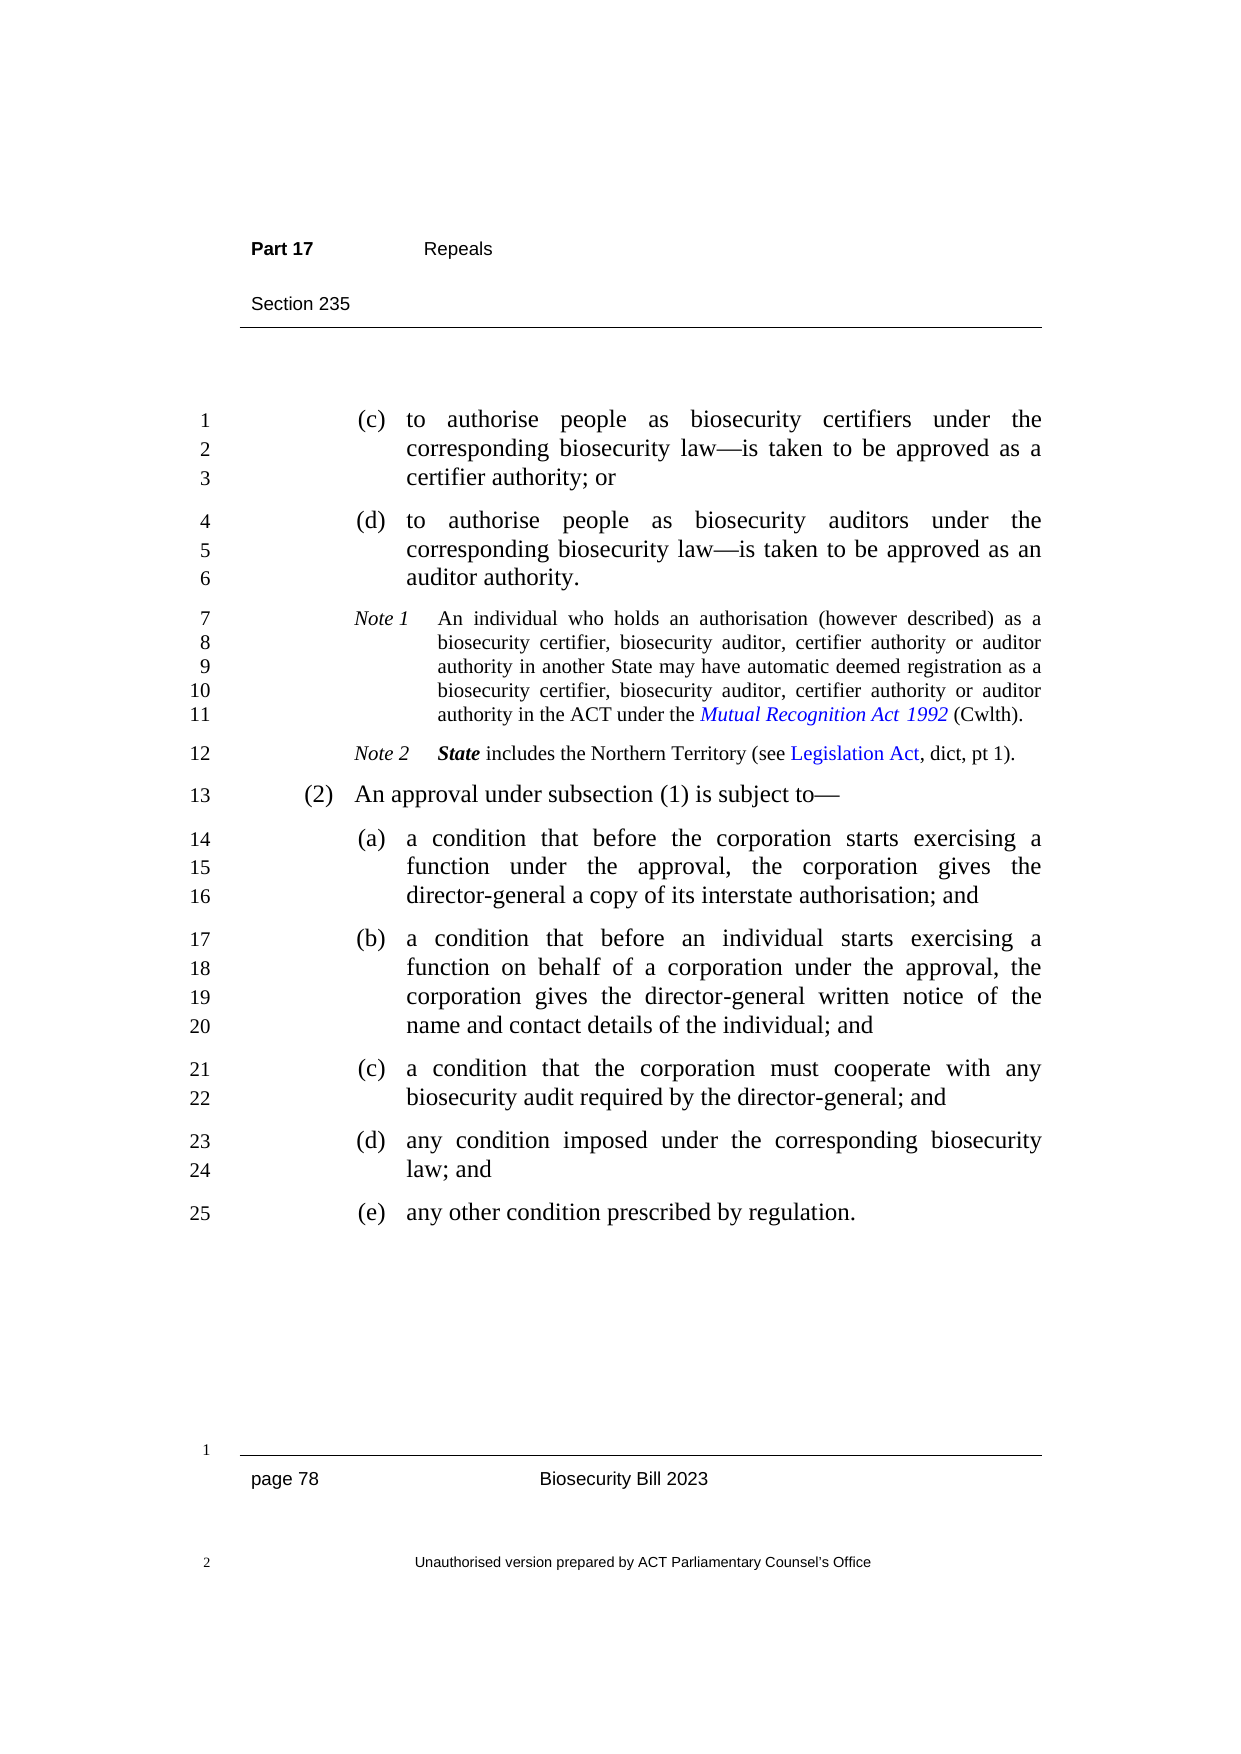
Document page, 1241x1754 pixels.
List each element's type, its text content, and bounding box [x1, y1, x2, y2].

text (c) a condition that the corporation must cooperate with any biosecurity audit required by the director-general; and [239, 1053, 1042, 1111]
text Note 2 State includes the Northern Territory (see Legislation Act, dict, pt 1). [354, 741, 1042, 765]
text (d) to authorise people as biosecurity auditors under the corresponding biosecurity law—is taken to be approved as an auditor authority. [239, 505, 1042, 591]
text (a) a condition that before the corporation starts exercising a function under the approval, the corporation gives the director-general a copy of its interstate authorisation; and [239, 823, 1042, 909]
text (d) any condition imposed under the corresponding biosecurity law; and [239, 1125, 1042, 1183]
text (b) a condition that before an individual starts exercising a function on behalf of a corporation under the approval, the corporation gives the director-general written notice of the name and contact details of the individual; and [239, 923, 1042, 1038]
text Note 1 An individual who holds an authorisation (however described) as a biosecurity certifier, biosecurity auditor, certifier authority or auditor authority in another State may have automatic deemed registration as a biosecurity certifier, biosecurity auditor, certifier authority or auditor authority in the ACT under the Mutual Recognition Act 1992 (Cwlth). [354, 606, 1042, 726]
text (c) to authorise people as biosecurity certifiers under the corresponding biosecurity law—is taken to be approved as a certifier authority; or [239, 404, 1042, 490]
text (e) any other condition prescribed by regulation. [239, 1197, 1042, 1226]
text (2) An approval under subsection (1) is subject to— [239, 779, 1042, 808]
